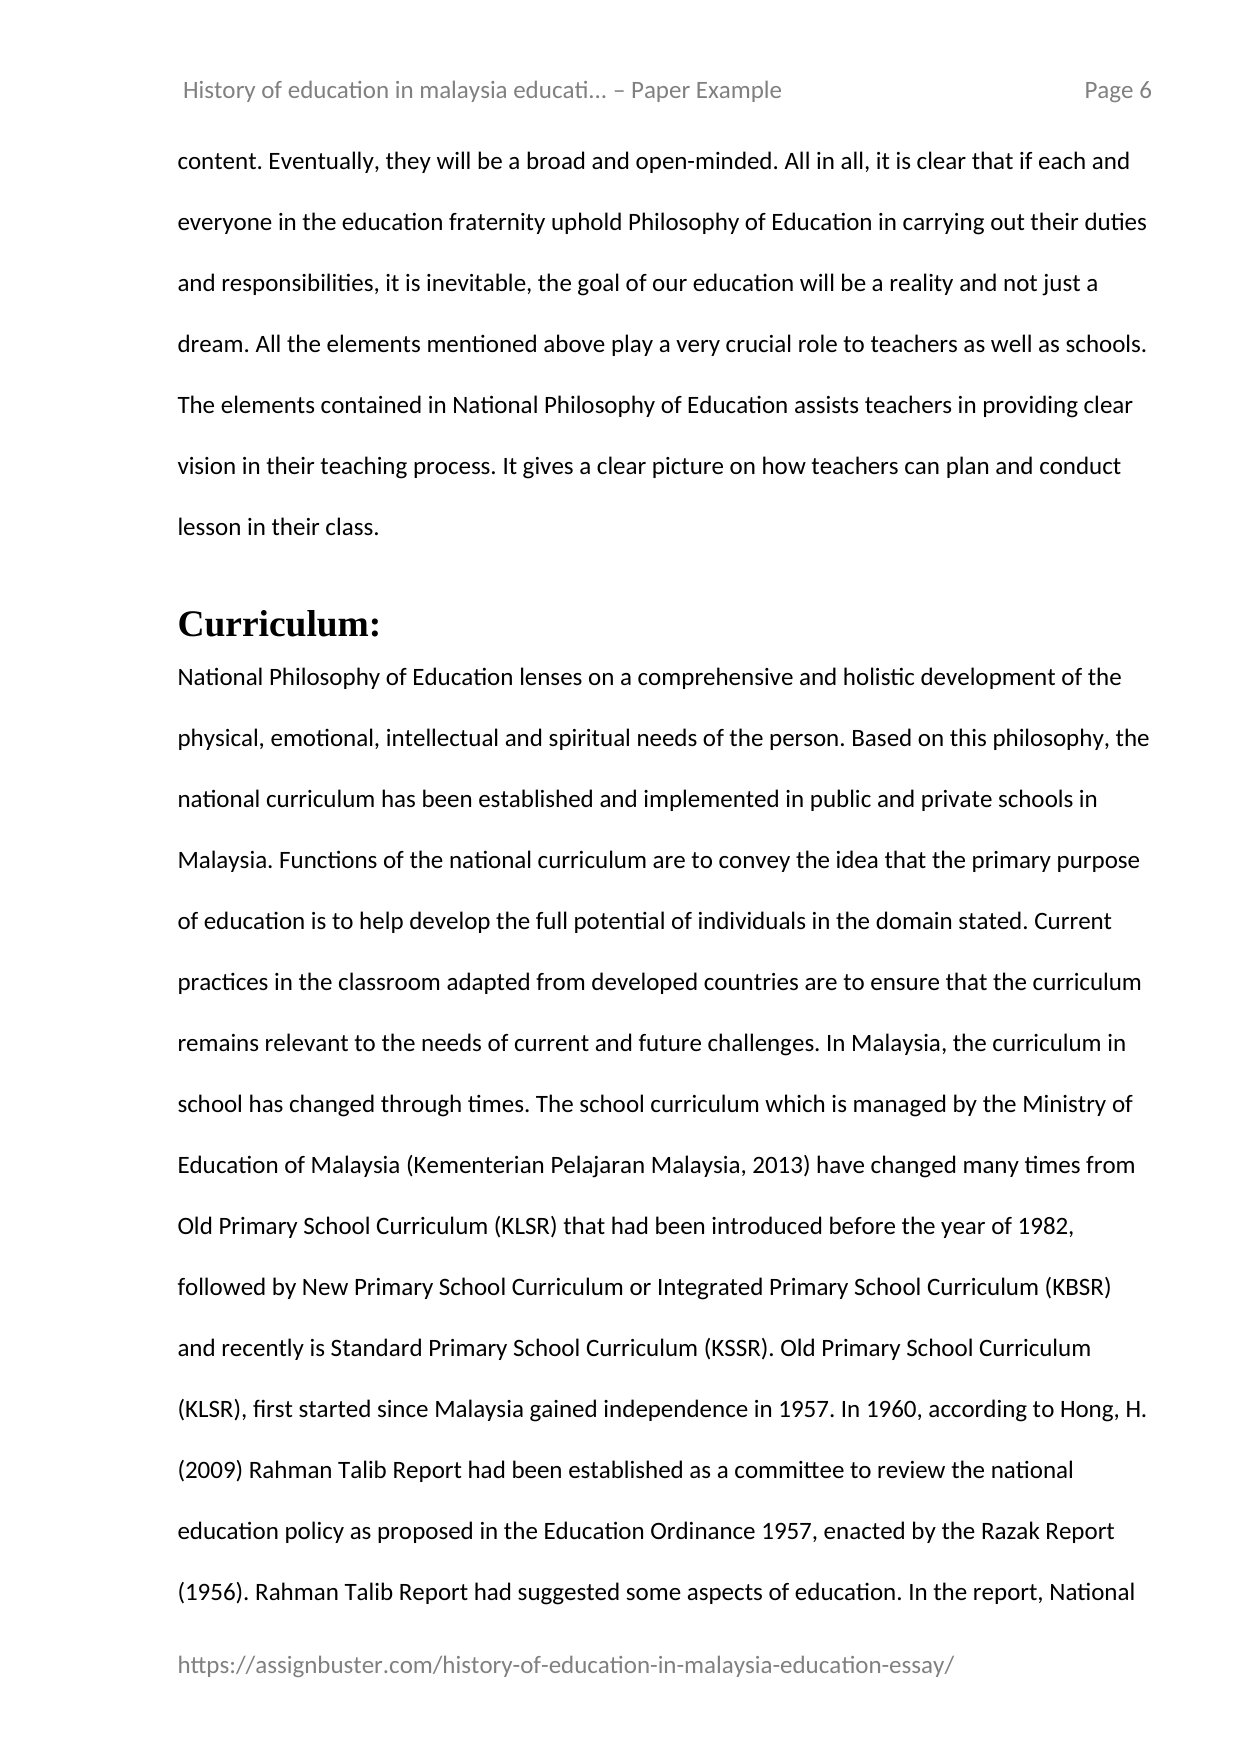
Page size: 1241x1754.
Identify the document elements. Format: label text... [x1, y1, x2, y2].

subtitle Curriculum: [177, 602, 1152, 645]
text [177, 661, 1152, 1607]
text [177, 145, 1152, 542]
